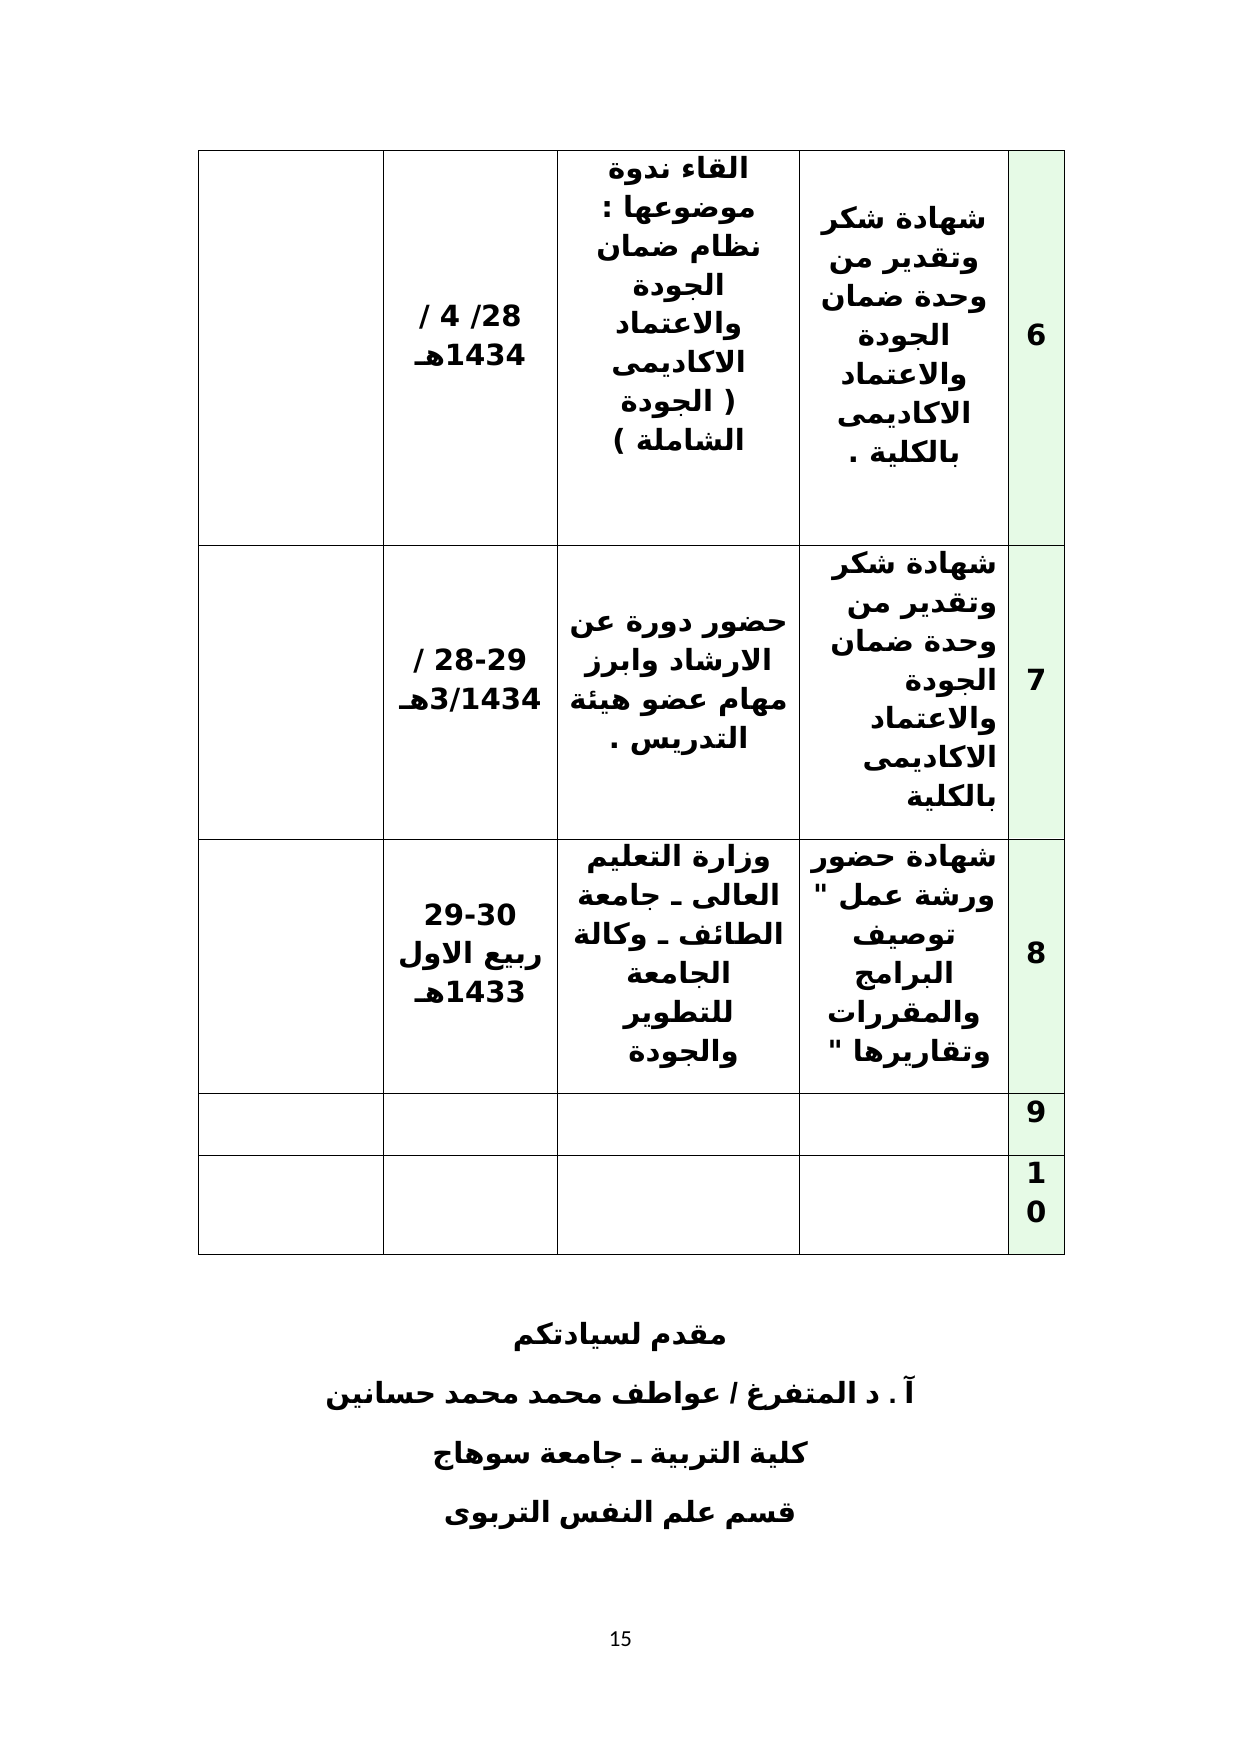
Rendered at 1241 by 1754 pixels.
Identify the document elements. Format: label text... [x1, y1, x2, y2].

table_cell [384, 1156, 557, 1254]
table_cell 9 [1009, 1094, 1064, 1155]
table_cell 6 [1009, 151, 1064, 545]
table_cell [199, 1156, 383, 1254]
text كلية التربية ـ جامعة سوهاج [187, 1436, 1053, 1469]
text مقدم لسيادتكم [187, 1317, 1053, 1350]
table_cell القاء ندوة موضوعها : نظام ضمان الجودة والاعتماد الاكاديمى ( الجودة الشاملة ) [558, 151, 799, 545]
table_cell [800, 1094, 1008, 1155]
table_cell [558, 1156, 799, 1254]
text قسم علم النفس التربوى [187, 1495, 1053, 1528]
table_cell [800, 1156, 1008, 1254]
table_cell شهادة حضور ورشة عمل " توصيف البرامج والمقررات وتقاريرها " [800, 840, 1008, 1093]
table_cell 7 [1009, 546, 1064, 838]
table_cell 29-30 ربيع الاول 1433هـ [384, 840, 557, 1093]
table_cell شهادة شكر وتقدير من وحدة ضمان الجودة والاعتماد الاكاديمى بالكلية . [800, 151, 1008, 545]
table_cell 8 [1009, 840, 1064, 1093]
table_cell وزارة التعليم العالى ـ جامعة الطائف ـ وكالة الجامعة للتطوير والجودة [558, 840, 799, 1093]
table_cell 10 [1009, 1156, 1064, 1254]
text آ . د المتفرغ / عواطف محمد محمد حسانين [187, 1376, 1053, 1410]
table_cell [384, 1094, 557, 1155]
table_cell [558, 1094, 799, 1155]
table_cell [199, 1094, 383, 1155]
table_cell [199, 840, 383, 1093]
table_cell حضور دورة عن الارشاد وابرز مهام عضو هيئة التدريس . [558, 546, 799, 838]
table_cell [199, 546, 383, 838]
table_cell 28/ 4 /1434هـ [384, 151, 557, 545]
table_cell [199, 151, 383, 545]
table_cell شهادة شكر وتقدير من وحدة ضمان الجودة والاعتماد الاكاديمى بالكلية [800, 546, 1008, 838]
table_cell 28-29 /3/1434هـ [384, 546, 557, 838]
